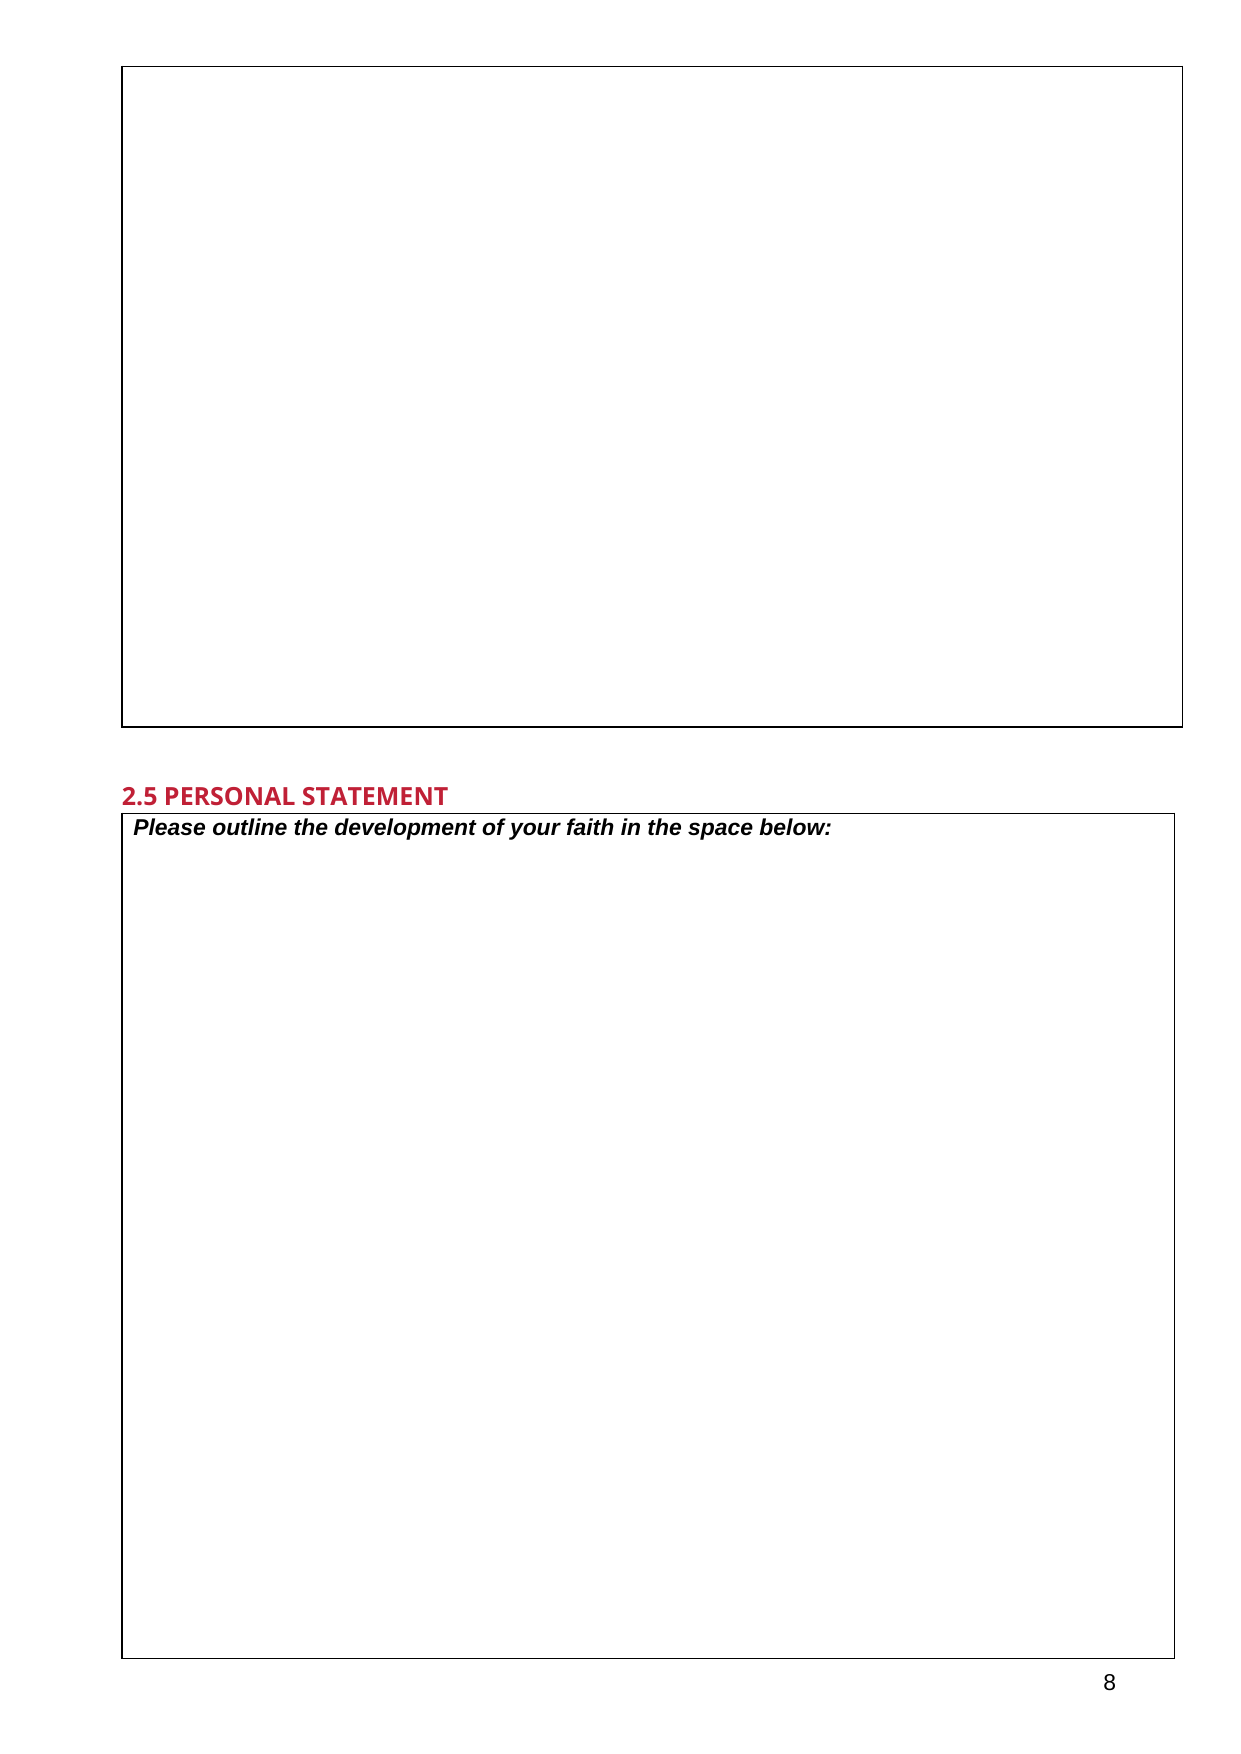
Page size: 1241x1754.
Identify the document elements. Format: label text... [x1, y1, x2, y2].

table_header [123, 814, 1174, 1657]
subtitle 2.5 PERSONAL STATEMENT [122, 778, 1116, 813]
table_header [123, 67, 1182, 726]
